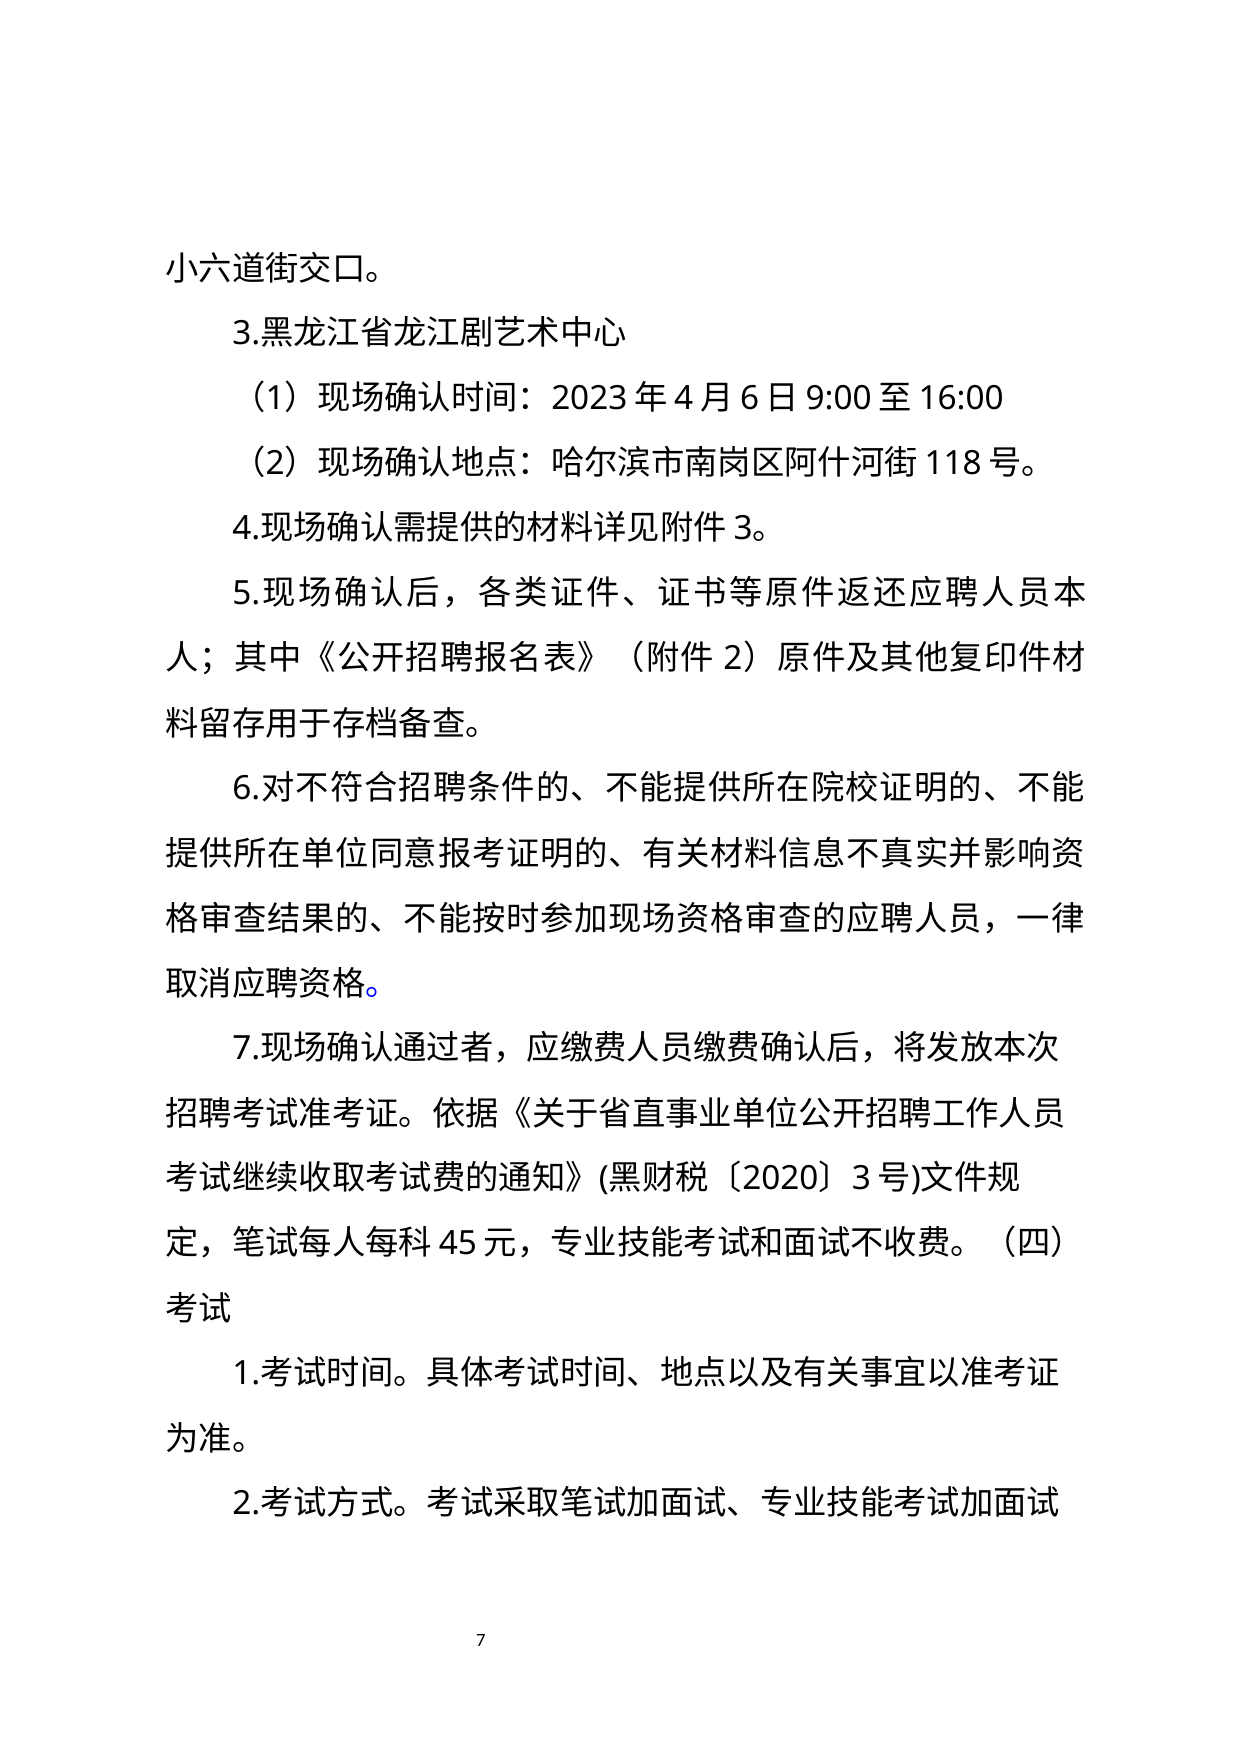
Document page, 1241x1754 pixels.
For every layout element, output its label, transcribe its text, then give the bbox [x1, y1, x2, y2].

text 3.黑龙江省龙江剧艺术中心 [165, 298, 1087, 363]
text （1）现场确认时间：2023年4月6日9:00至16:00 [165, 363, 1087, 428]
text 5.现场确认后，各类证件、证书等原件返还应聘人员本人；其中《公开招聘报名表》（附件2）原件及其他复印件材料留存用于存档备查。 [165, 558, 1087, 753]
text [165, 1468, 1087, 1533]
text 4.现场确认需提供的材料详见附件3。 [165, 493, 1087, 558]
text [165, 233, 1087, 298]
text 1.考试时间。具体考试时间、地点以及有关事宜以准考证为准。 [165, 1338, 1087, 1468]
text （2）现场确认地点：哈尔滨市南岗区阿什河街118号。 [165, 428, 1087, 493]
text 6.对不符合招聘条件的、不能提供所在院校证明的、不能提供所在单位同意报考证明的、有关材料信息不真实并影响资格审查结果的、不能按时参加现场资格审查的应聘人员，一律取消应聘资格。 [165, 753, 1087, 1013]
text 7.现场确认通过者，应缴费人员缴费确认后，将发放本次招聘考试准考证。依据《关于省直事业单位公开招聘工作人员考试继续收取考试费的通知》(黑财税〔2020〕3号)文件规定，笔试每人每科45元，专业技能考试和面试不收费。（四）考试 [165, 1013, 1087, 1338]
